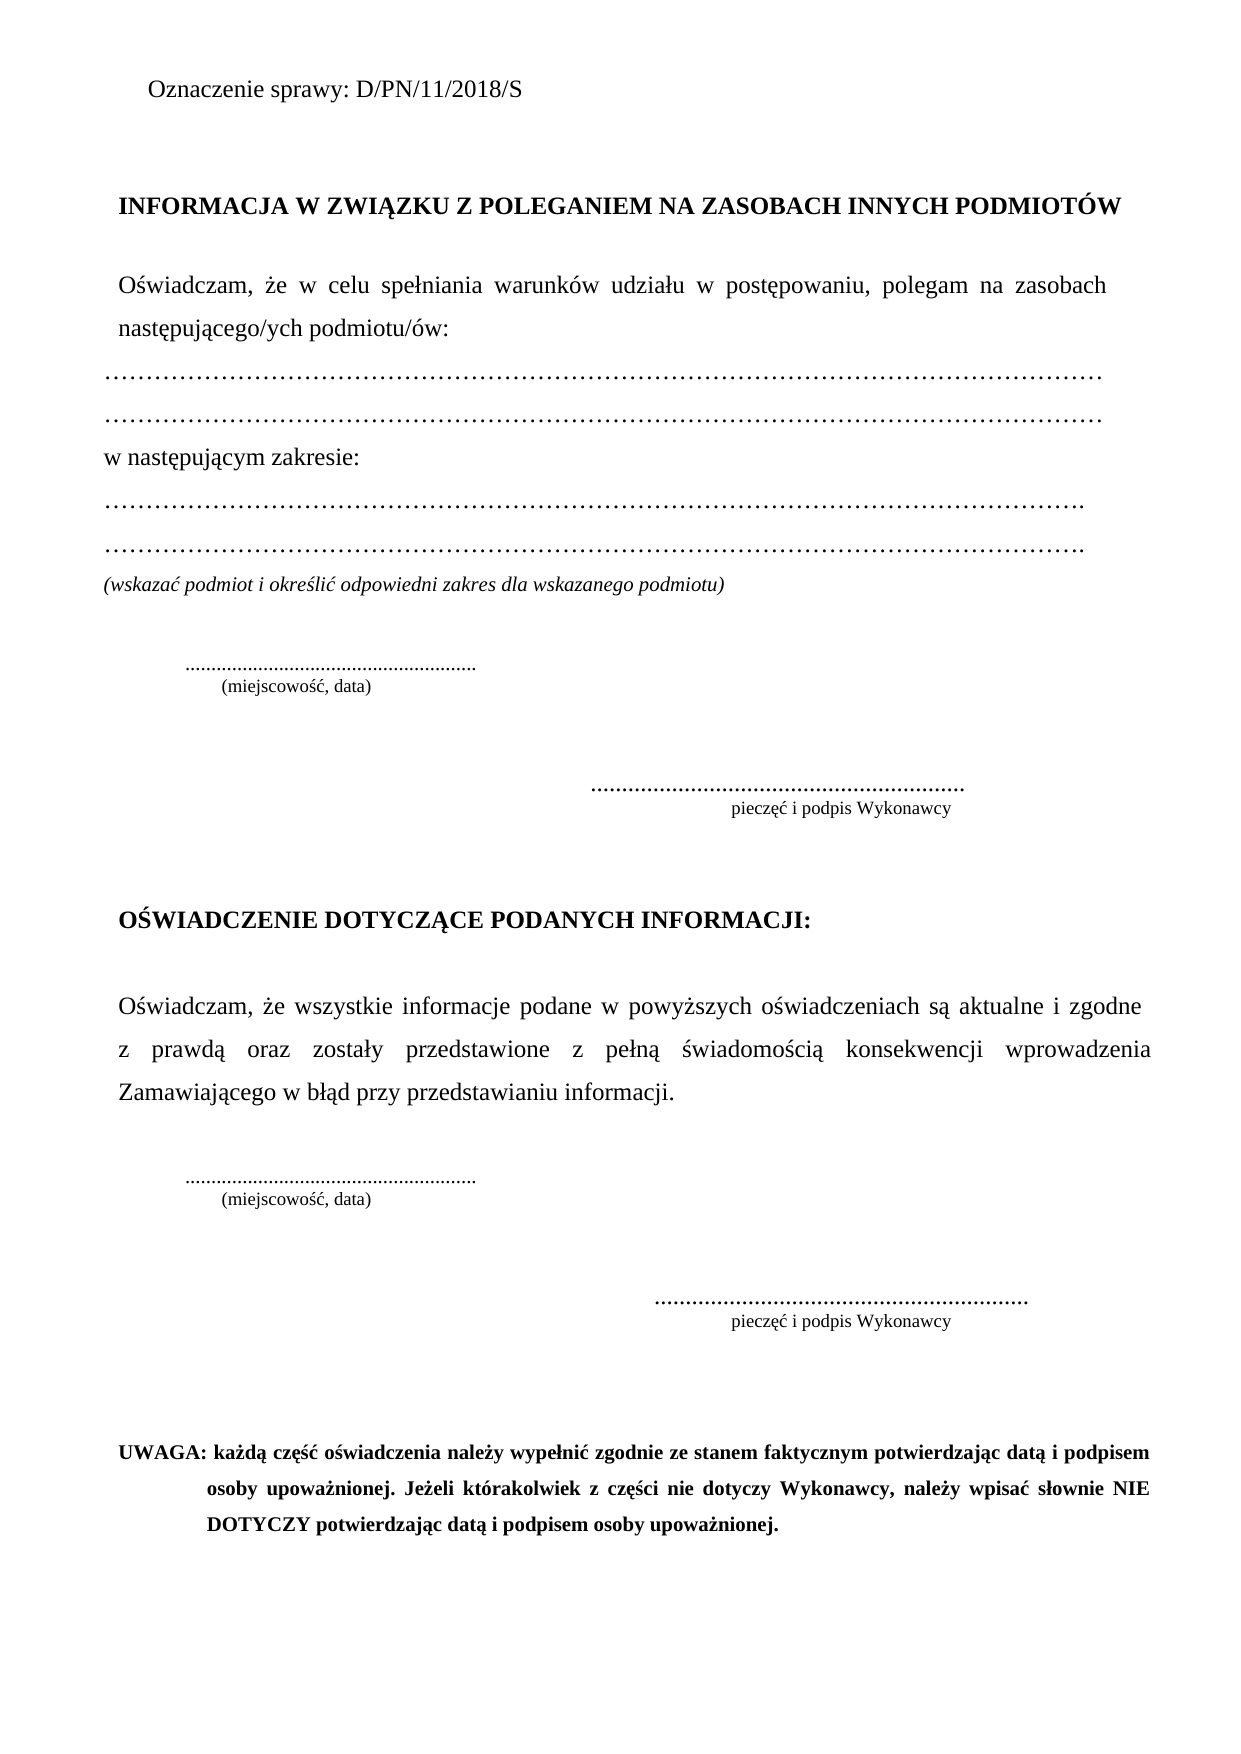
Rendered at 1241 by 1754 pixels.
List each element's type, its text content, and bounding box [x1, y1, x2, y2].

text ........................................................ [185, 651, 1030, 675]
text pieczęć i podpis Wykonawcy [590, 1310, 1093, 1332]
text ............................................................ [590, 740, 1093, 797]
text INFORMACJA W ZWIĄZKU Z POLEGANIEM NA ZASOBACH INNYCH PODMIOTÓW [118, 191, 1152, 219]
text pieczęć i podpis Wykonawcy [590, 797, 1093, 819]
text OŚWIADCZENIE DOTYCZĄCE PODANYCH INFORMACJI: [118, 905, 1152, 934]
text …………………………………………………………………………………………………………………………………………………………………………………………………………………… [103, 356, 1107, 428]
text (wskazać podmiot i określić odpowiedni zakres dla wskazanego podmiotu) [103, 572, 1107, 596]
text ............................................................ [590, 1252, 1093, 1310]
text Oświadczam, że w celu spełniania warunków udziału w postępowaniu, polegam na zasobach następującego/ych podmiotu/ów: [118, 270, 1107, 342]
subtitle (miejscowość, data) [148, 675, 1093, 697]
text Oświadczam, że wszystkie informacje podane w powyższych oświadczeniach są aktualne i zgodne z prawdą oraz zostały przedstawione z pełną świadomością konsekwencji wprowadzenia Zamawiającego w błąd przy przedstawianiu informacji. [118, 991, 1152, 1106]
text ………………………………………………………………………………………………………. [103, 529, 1107, 557]
subtitle (miejscowość, data) [148, 1188, 1093, 1209]
text ………………………………………………………………………………………………………. [103, 486, 1107, 514]
text w następującym zakresie: [103, 442, 1107, 471]
text ........................................................ [185, 1164, 1030, 1188]
text UWAGA: każdą część oświadczenia należy wypełnić zgodnie ze stanem faktycznym potwierdzając datą i podpisem osoby upoważnionej. Jeżeli którakolwiek z części nie dotyczy Wykonawcy, należy wpisać słownie NIE DOTYCZY potwierdzając datą i podpisem osoby upoważnionej. [118, 1440, 1152, 1536]
